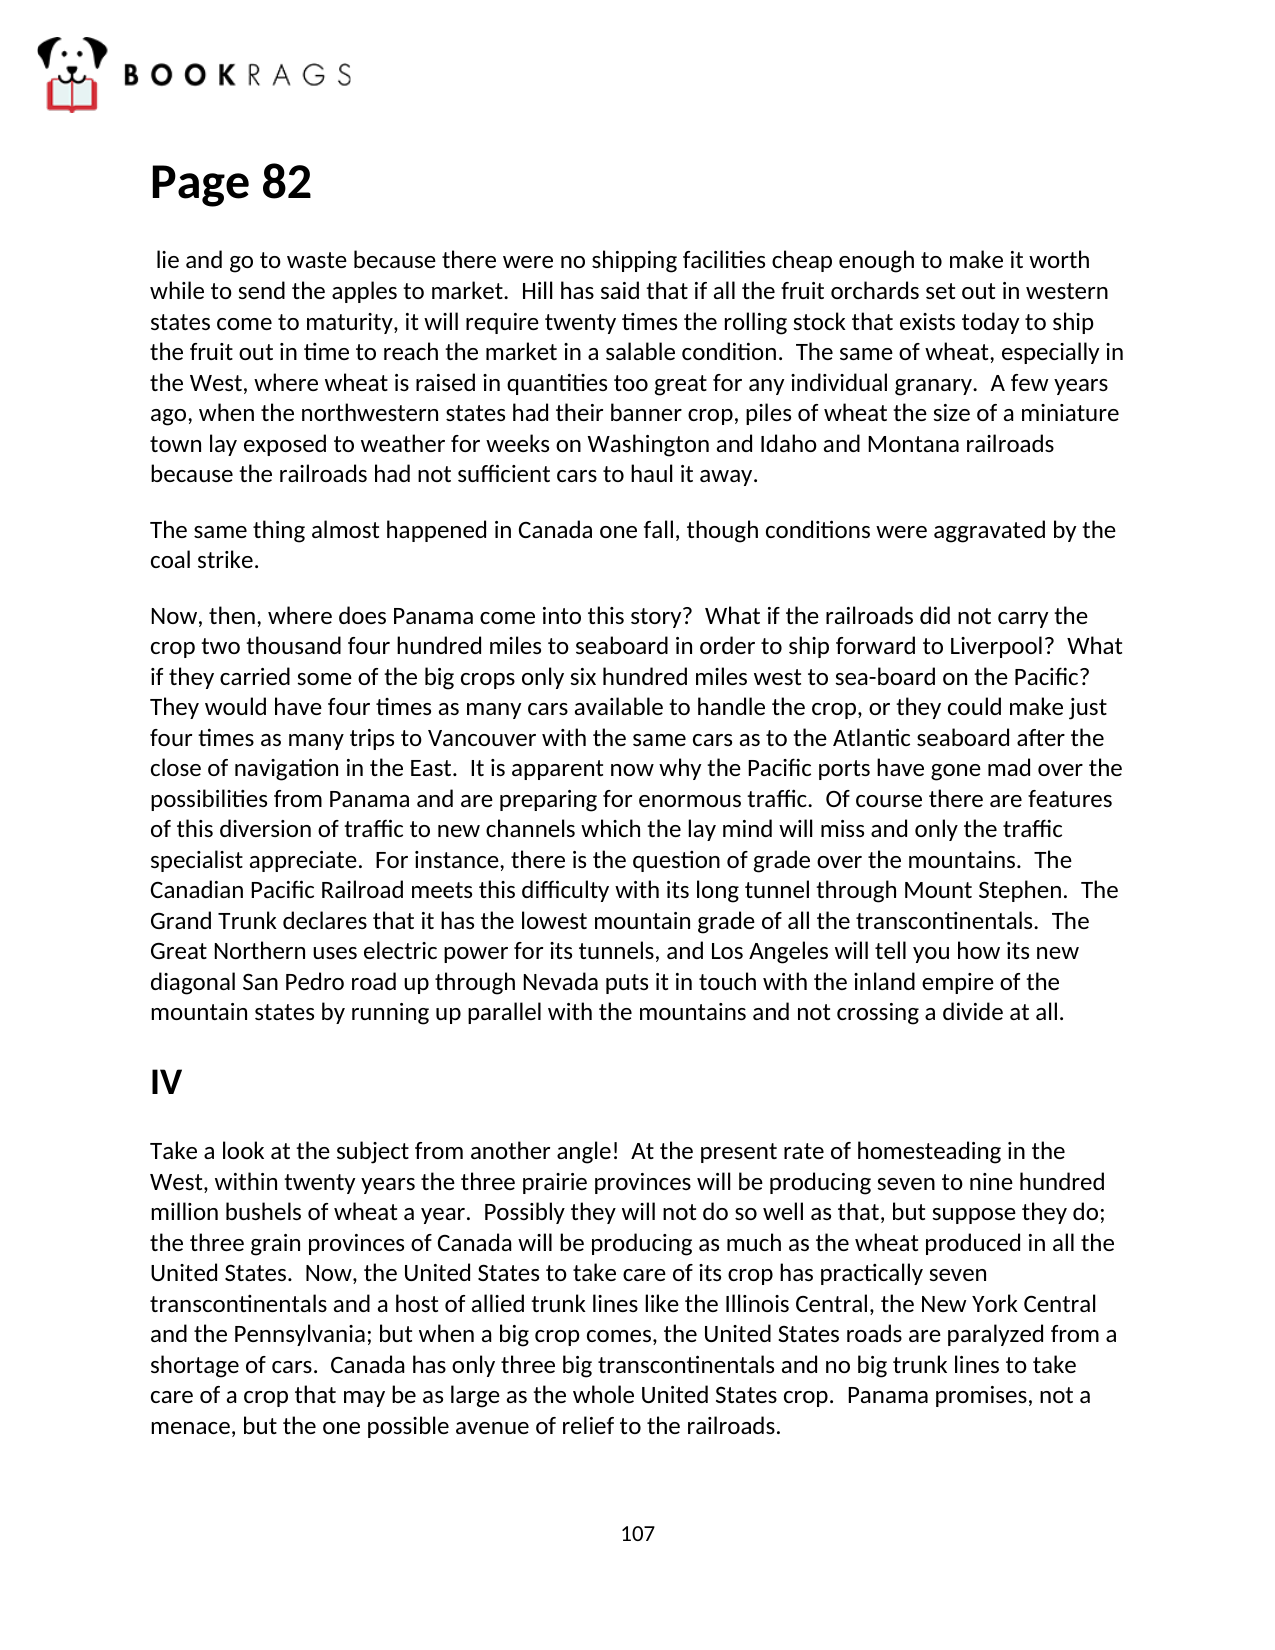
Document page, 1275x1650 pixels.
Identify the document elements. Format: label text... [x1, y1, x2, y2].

text lie and go to waste because there were no shipping facilities cheap enough to make it worth while to send the apples to market. Hill has said that if all the fruit orchards set out in western states come to maturity, it will require twenty times the rolling stock that exists today to ship the fruit out in time to reach the market in a salable condition. The same of wheat, especially in the West, where wheat is raised in quantities too great for any individual granary. A few years ago, when the northwestern states had their banner crop, piles of wheat the size of a miniature town lay exposed to weather for weeks on Washington and Idaho and Montana railroads because the railroads had not sufficient cars to haul it away. [150, 244, 1125, 489]
picture [37, 37, 351, 113]
text Now, then, where does Panama come into this story? What if the railroads did not carry the crop two thousand four hundred miles to seaboard in order to ship forward to Liverpool? What if they carried some of the big crops only six hundred miles west to sea-board on the Pacific? They would have four times as many cars available to handle the crop, or they could make just four times as many trips to Vancouver with the same cars as to the Atlantic seaboard after the close of navigation in the East. It is apparent now why the Pacific ports have gone mad over the possibilities from Panama and are preparing for enormous traffic. Of course there are features of this diversion of traffic to new channels which the lay mind will miss and only the traffic specialist appreciate. For instance, there is the question of grade over the mountains. The Canadian Pacific Railroad meets this difficulty with its long tunnel through Mount Stephen. The Grand Trunk declares that it has the lowest mountain grade of all the transcontinentals. The Great Northern uses electric power for its tunnels, and Los Angeles will tell you how its new diagonal San Pedro road up through Nevada puts it in touch with the inland empire of the mountain states by running up parallel with the mountains and not crossing a divide at all. [150, 600, 1125, 1027]
text The same thing almost happened in Canada one fall, though conditions were aggravated by the coal strike. [150, 514, 1125, 575]
text Take a look at the subject from another angle! At the present rate of homesteading in the West, within twenty years the three prairie provinces will be producing seven to nine hundred million bushels of wheat a year. Possibly they will not do so well as that, but suppose they do; the three grain provinces of Canada will be producing as much as the wheat produced in all the United States. Now, the United States to take care of its crop has practically seven transcontinentals and a host of allied trunk lines like the Illinois Central, the New York Central and the Pennsylvania; but when a big crop comes, the United States roads are paralyzed from a shortage of cars. Canada has only three big transcontinentals and no big trunk lines to take care of a crop that may be as large as the whole United States crop. Panama promises, not a menace, but the one possible avenue of relief to the railroads. [150, 1135, 1125, 1440]
text Page 82 [150, 150, 1125, 211]
text IV [150, 1058, 1125, 1104]
